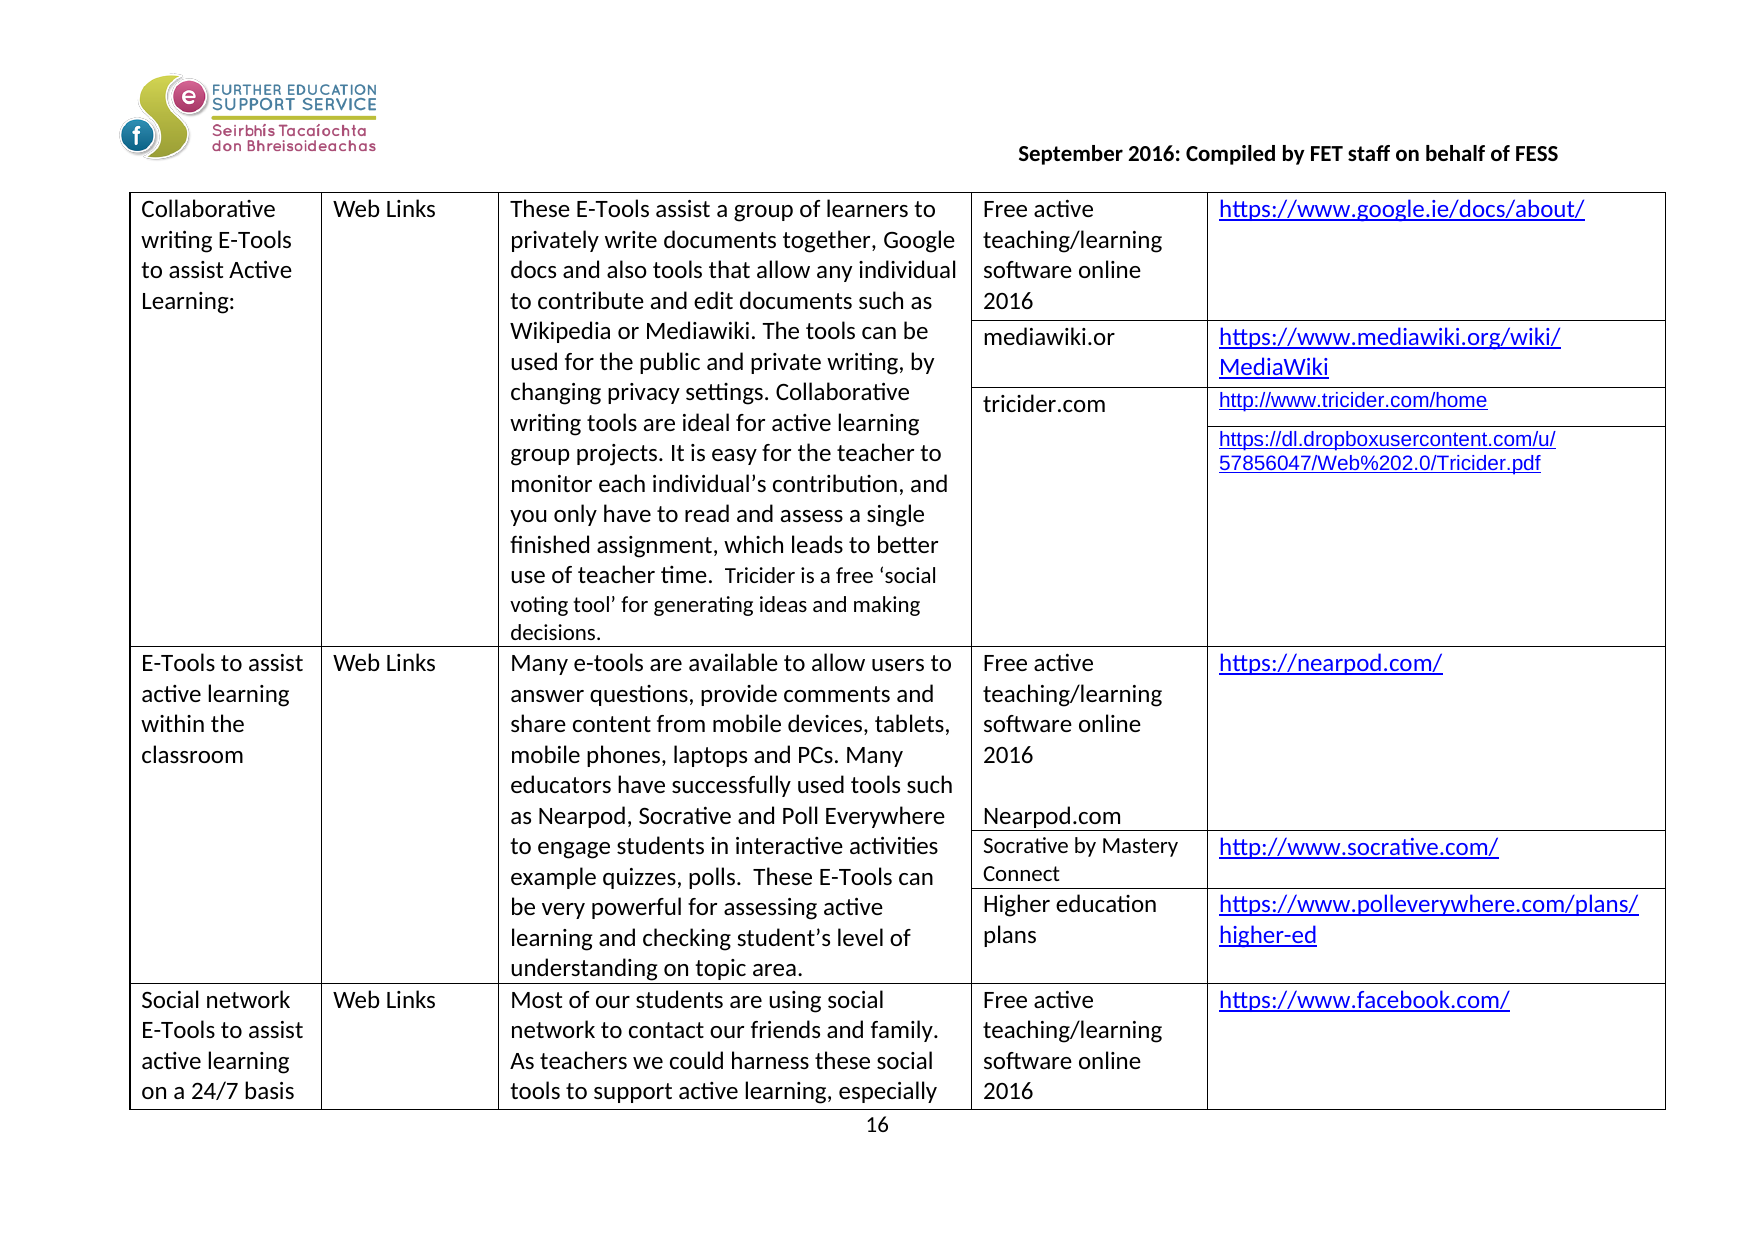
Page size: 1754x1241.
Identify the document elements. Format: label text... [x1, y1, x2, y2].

table_cell https://www.polleverywhere.com/plans/higher-ed [1208, 889, 1665, 983]
table_cell Free active teaching/learning software online 2016 Nearpod.com [972, 647, 1207, 830]
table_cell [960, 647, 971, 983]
table_cell tricider.com [972, 388, 1207, 646]
table_cell https://www.google.ie/docs/about/ [1208, 193, 1665, 320]
table_cell https://www.facebook.com/ [1208, 984, 1665, 1109]
table_cell Web Links [322, 193, 498, 646]
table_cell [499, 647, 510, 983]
table_cell https://dl.dropboxusercontent.com/u/57856047/Web%202.0/Tricider.pdf [1208, 427, 1665, 646]
table_cell Collaborative writing E-Tools to assist Active Learning: [131, 193, 321, 646]
table_cell Free active teaching/learning software online 2016 Facebook.com [972, 984, 1207, 1109]
picture [118, 73, 377, 162]
table_cell Socrative by Mastery Connect [972, 831, 1207, 887]
table_cell Free active teaching/learning software online 2016 [972, 193, 1207, 320]
table_cell E-Tools to assist active learning within the classroom [131, 647, 321, 983]
table_cell http://www.tricider.com/home [1208, 388, 1665, 426]
table_cell These E-Tools assist a group of learners to privately write documents together, Google docs and also tools that allow any individual to contribute and edit documents such as Wikipedia or Mediawiki. The tools can be used for the public and private writing, by changing privacy settings. Collaborative writing tools are ideal for active learning group projects. It is easy for the teacher to monitor each individual’s contribution, and you only have to read and assess a single finished assignment, which leads to better use of teacher time. Tricider is a free ‘social voting tool’ for generating ideas and making decisions. [499, 193, 971, 646]
table_cell Web Links [322, 647, 498, 983]
table_cell http://www.socrative.com/ [1208, 831, 1665, 887]
table_cell mediawiki.or [972, 321, 1207, 387]
table_cell https://www.mediawiki.org/wiki/MediaWiki [1208, 321, 1665, 387]
table_cell https://nearpod.com/ [1208, 647, 1665, 830]
table_cell Social network E-Tools to assist active learning on a 24/7 basis [131, 984, 321, 1109]
table_cell Web Links [322, 984, 498, 1109]
table_cell Higher education plans [972, 889, 1207, 983]
